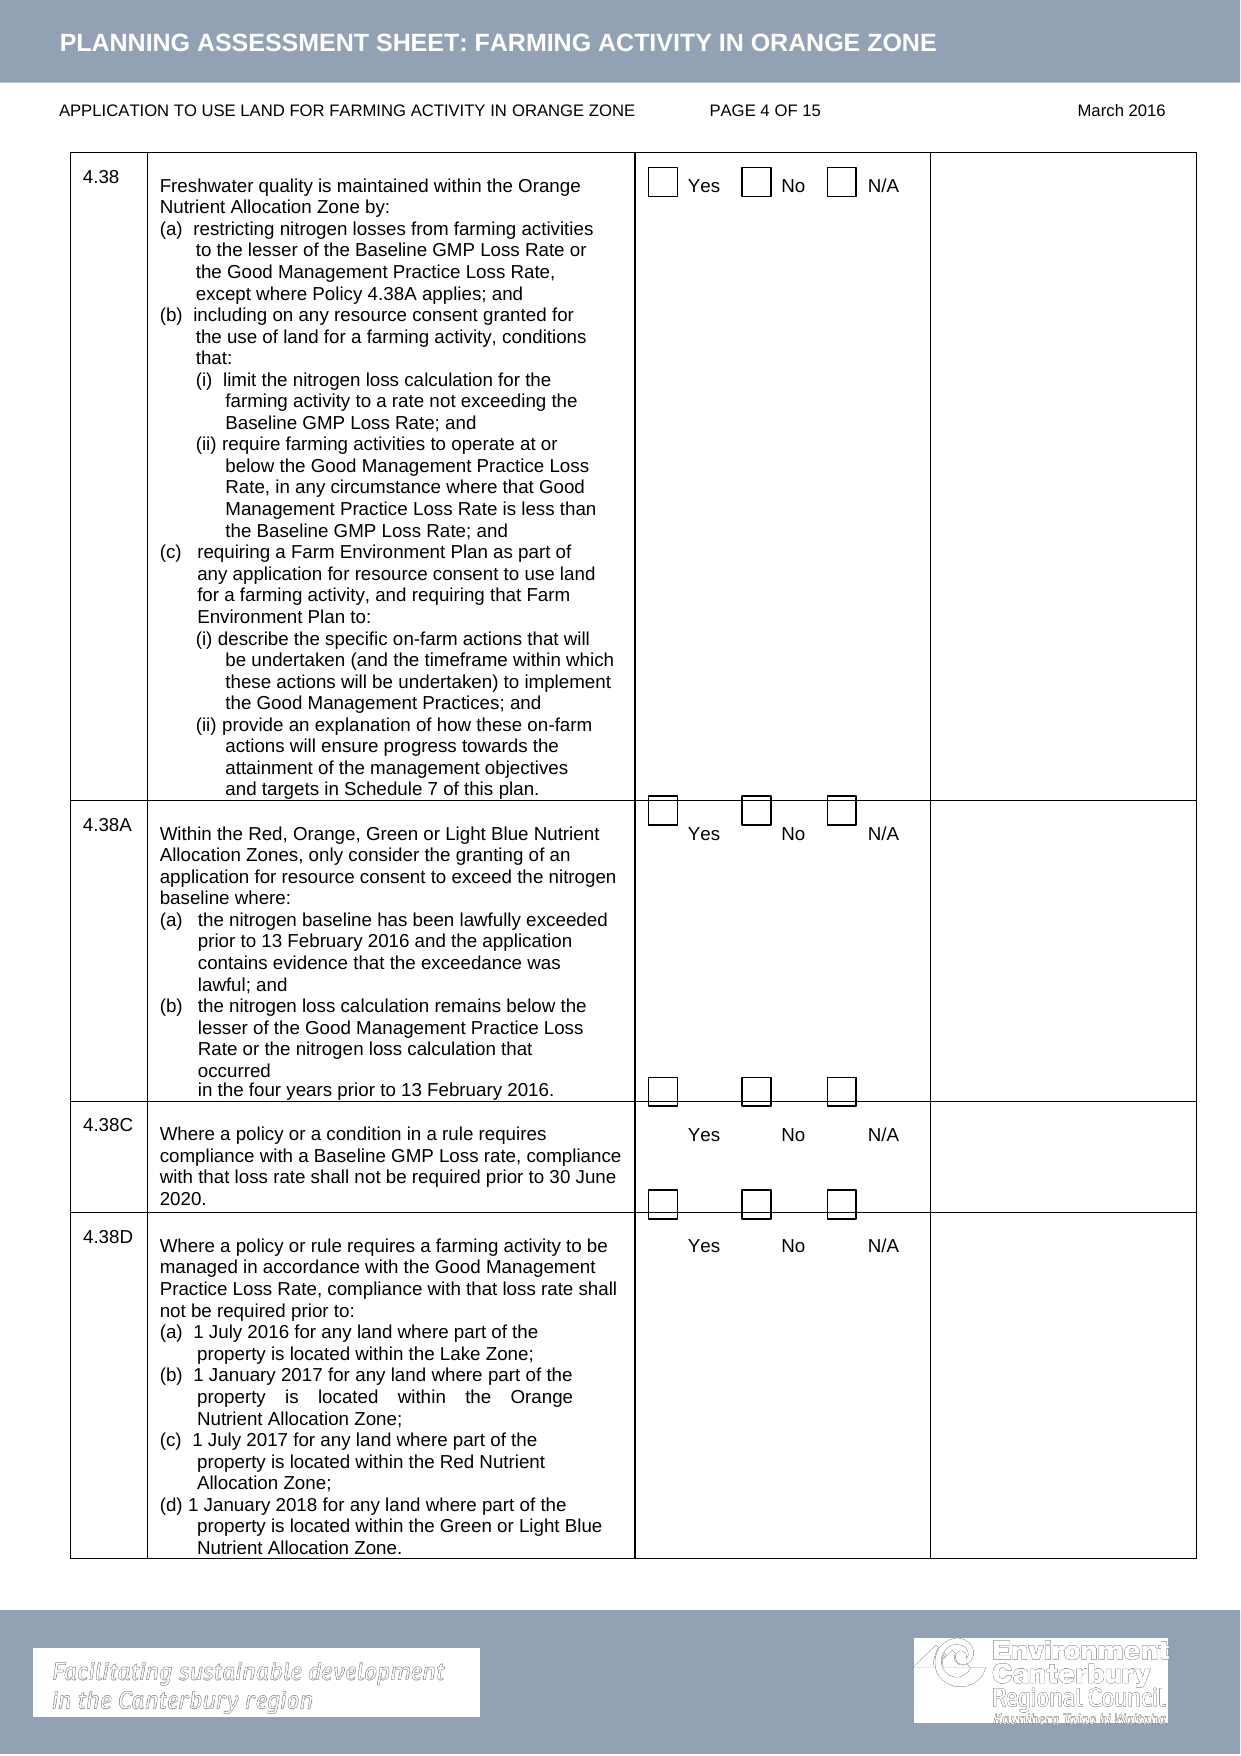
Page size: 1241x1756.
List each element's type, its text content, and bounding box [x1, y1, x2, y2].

table_cell 4.38A [71, 801, 147, 1101]
table_cell Where a policy or a condition in a rule requires compliance with a Baseline GMP Loss rate, compliance with that loss rate shall not be required prior to 30 June 2020. [148, 1102, 634, 1212]
table_cell Yes No N/A [636, 801, 930, 1101]
table_cell [931, 801, 1196, 1101]
table_header 4.38 [71, 153, 147, 800]
picture [0, 1610, 1241, 1754]
table_cell Yes No N/A [636, 1213, 930, 1558]
table_cell Where a policy or rule requires a farming activity to be managed in accordance with the Good Management Practice Loss Rate, compliance with that loss rate shall not be required prior to: 1 July 2016 for any land where part of the property is located within the Lake Zone; 1 January 2017 for any land where part of the property is located within the Orange Nutrient Allocation Zone; 1 July 2017 for any land where part of the property is located within the Red Nutrient Allocation Zone; 1 January 2018 for any land where part of the property is located within the Green or Light Blue Nutrient Allocation Zone. [148, 1213, 634, 1558]
table_header [931, 153, 1196, 800]
table_cell [931, 1102, 1196, 1212]
text APPLICATION TO USE LAND FOR FARMING ACTIVITY IN ORANGE ZONE PAGE 4 OF 15 March 2016 [59, 101, 1219, 120]
table_cell 4.38D [71, 1213, 147, 1558]
table_cell Within the Red, Orange, Green or Light Blue Nutrient Allocation Zones, only consider the granting of an application for resource consent to exceed the nitrogen baseline where: the nitrogen baseline has been lawfully exceeded prior to 13 February 2016 and the application contains evidence that the exceedance was lawful; and the nitrogen loss calculation remains below the lesser of the Good Management Practice Loss Rate or the nitrogen loss calculation that occurred in the four years prior to 13 February 2016. [148, 801, 634, 1101]
table_header Yes No N/A [636, 153, 930, 800]
table_header Freshwater quality is maintained within the Orange Nutrient Allocation Zone by: restricting nitrogen losses from farming activities to the lesser of the Baseline GMP Loss Rate or the Good Management Practice Loss Rate, except where Policy 4.38A applies; and including on any resource consent granted for the use of land for a farming activity, conditions that: limit the nitrogen loss calculation for the farming activity to a rate not exceeding the Baseline GMP Loss Rate; and require farming activities to operate at or below the Good Management Practice Loss Rate, in any circumstance where that Good Management Practice Loss Rate is less than the Baseline GMP Loss Rate; and requiring a Farm Environment Plan as part of any application for resource consent to use land for a farming activity, and requiring that Farm Environment Plan to: describe the specific on-farm actions that will be undertaken (and the timeframe within which these actions will be undertaken) to implement the Good Management Practices; and provide an explanation of how these on-farm actions will ensure progress towards the attainment of the management objectives and targets in Schedule 7 of this plan. [148, 153, 634, 800]
table_cell Yes No N/A [636, 1102, 930, 1212]
table_cell 4.38C [71, 1102, 147, 1212]
table_cell [931, 1213, 1196, 1558]
